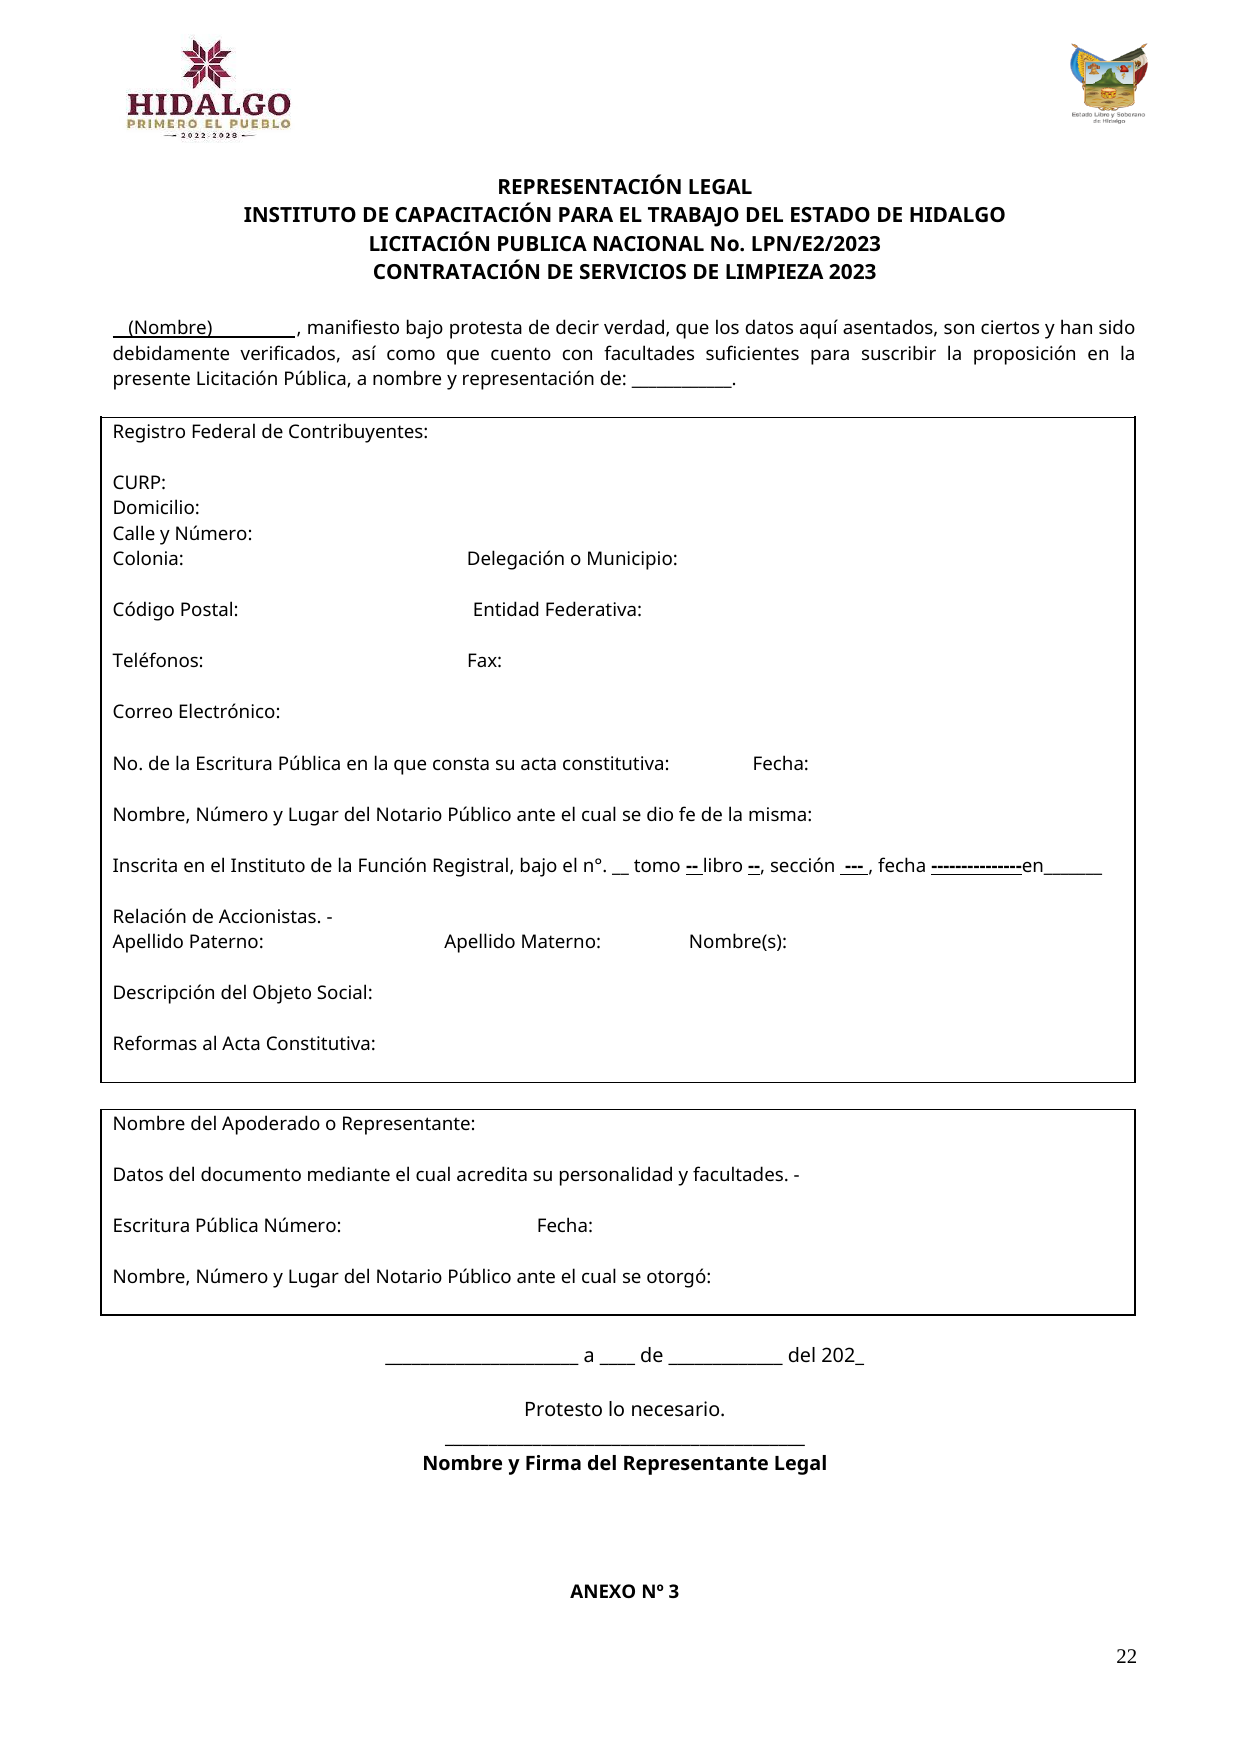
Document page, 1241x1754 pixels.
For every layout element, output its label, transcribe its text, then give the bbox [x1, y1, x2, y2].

text Nombre y Firma del Representante Legal [112, 1449, 1137, 1476]
table_header Nombre del Apoderado o Representante: Datos del documento mediante el cual acredita su personalidad y facultades. - Escritura Pública Número: Fecha: Nombre, Número y Lugar del Notario Público ante el cual se otorgó: [102, 1110, 1134, 1314]
text ______________________ a ____ de _____________ del 202_ [112, 1341, 1137, 1368]
text LICITACIÓN PUBLICA NACIONAL No. LPN/E2/2023 [112, 229, 1137, 257]
text REPRESENTACIÓN LEGAL [112, 172, 1137, 201]
text CONTRATACIÓN DE SERVICIOS DE LIMPIEZA 2023 [112, 257, 1137, 286]
text ANEXO Nº 3 [112, 1578, 1137, 1604]
text INSTITUTO DE CAPACITACIÓN PARA EL TRABAJO DEL ESTADO DE HIDALGO [112, 201, 1137, 229]
text Protesto lo necesario. [112, 1395, 1137, 1422]
table_header Registro Federal de Contribuyentes: CURP: Domicilio: Calle y Número: Colonia: Delegación o Municipio: Código Postal: Entidad Federativa: Teléfonos: Fax: Correo Electrónico: No. de la Escritura Pública en la que consta su acta constitutiva: Fecha: Nombre, Número y Lugar del Notario Público ante el cual se dio fe de la misma: Inscrita en el Instituto de la Función Registral, bajo el n°. __ tomo -- libro --, sección --- , fecha ---------------en_______ Relación de Accionistas. - Apellido Paterno: Apellido Materno: Nombre(s): Descripción del Objeto Social: Reformas al Acta Constitutiva: [102, 418, 1134, 1082]
picture [112, 29, 305, 149]
text (Nombre) , manifiesto bajo protesta de decir verdad, que los datos aquí asentados, son ciertos y han sido debidamente verificados, así como que cuento con facultades suficientes para suscribir la proposición en la presente Licitación Pública, a nombre y representación de: ____________. [112, 314, 1137, 391]
text _________________________________________ [112, 1422, 1137, 1449]
picture [1027, 30, 1183, 151]
